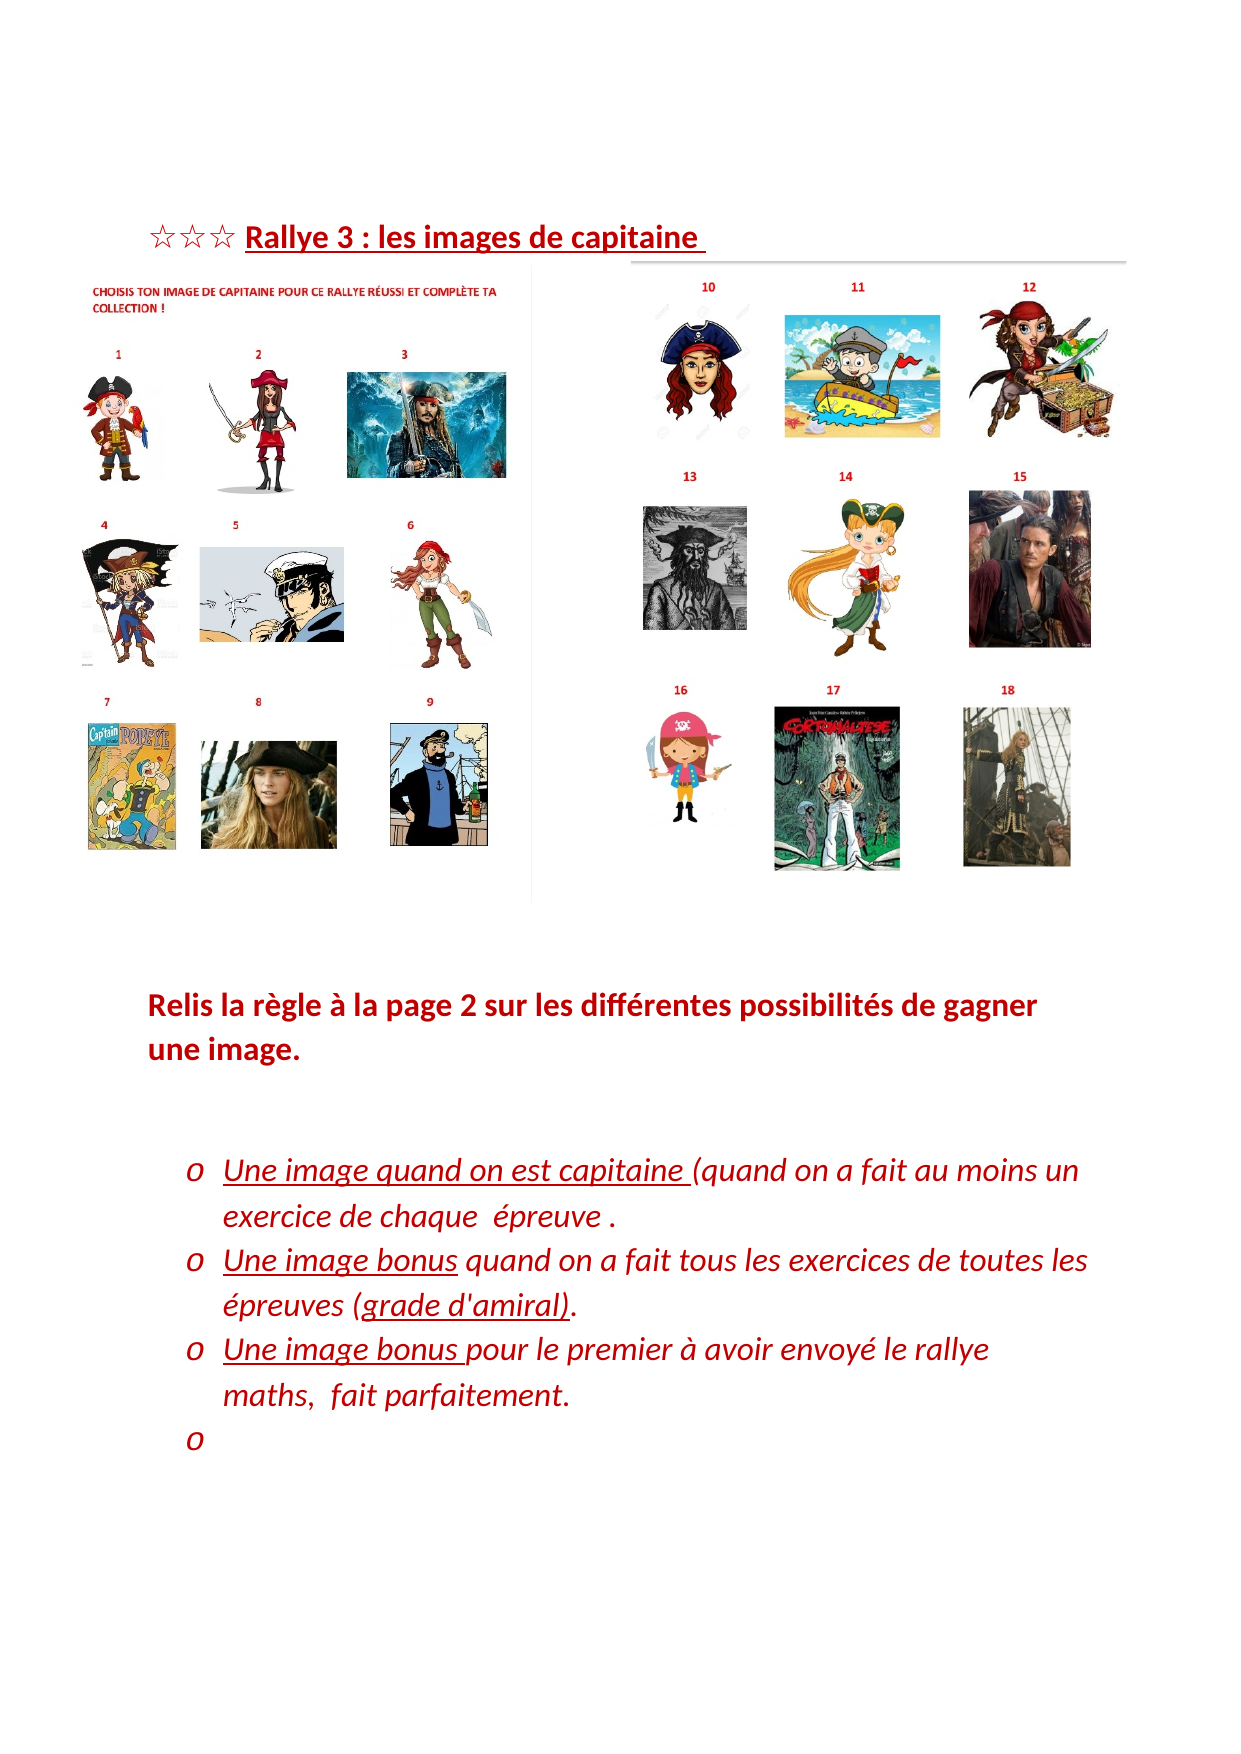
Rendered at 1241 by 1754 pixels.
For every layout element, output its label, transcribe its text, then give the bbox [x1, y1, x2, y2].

list Une image bonus pour le premier à avoir envoyé le rallye maths, fait parfaitement. [185, 1328, 1093, 1415]
list Une image bonus quand on a fait tous les exercices de toutes les épreuves (grade d'amiral). [185, 1239, 1093, 1325]
text ☆☆☆ Rallye 3 : les images de capitaine [148, 213, 1093, 259]
picture [72, 265, 532, 903]
text Relis la règle à la page 2 sur les différentes possibilités de gagner une image. [148, 984, 1093, 1068]
picture [630, 261, 1127, 903]
list Une image quand on est capitaine (quand on a fait au moins un exercice de chaque épreuve . [185, 1149, 1093, 1236]
